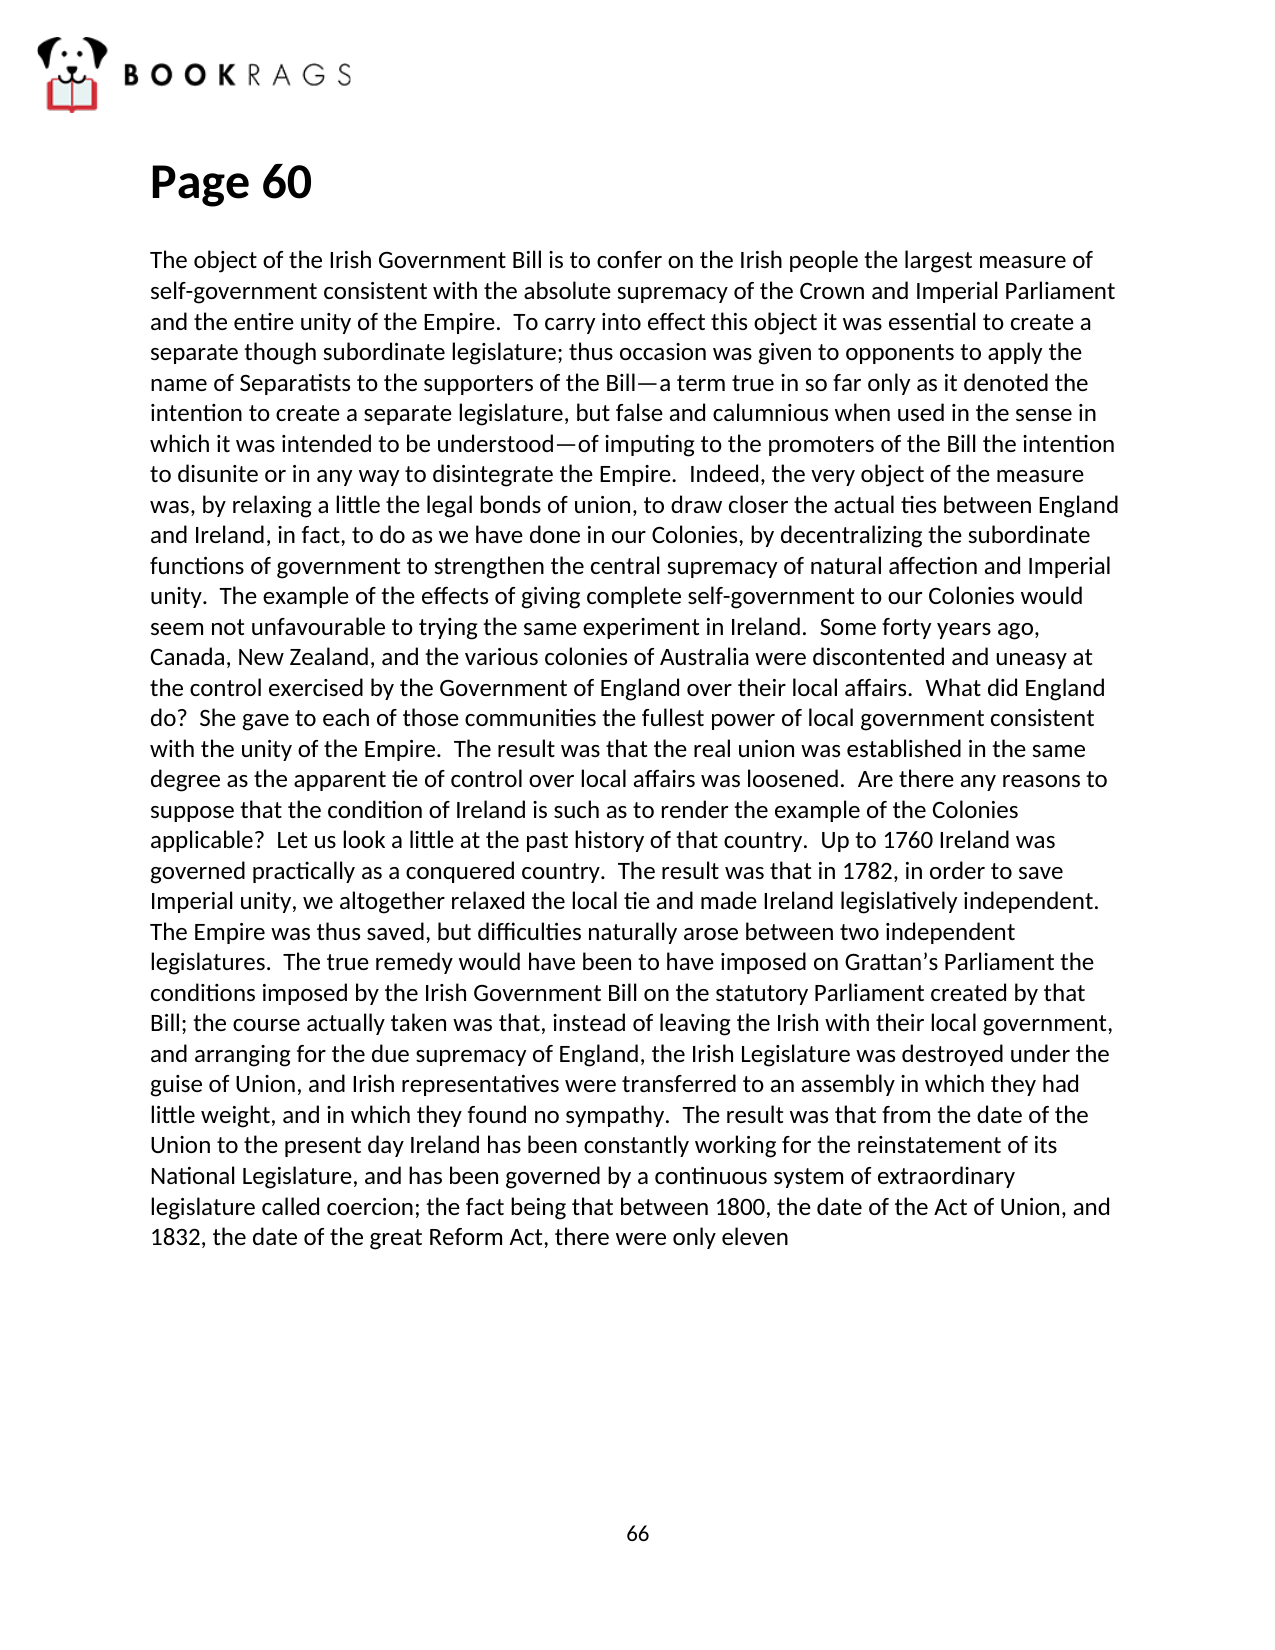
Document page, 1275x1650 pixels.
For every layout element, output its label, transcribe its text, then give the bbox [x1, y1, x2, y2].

picture [37, 37, 351, 113]
text Page 60 [150, 150, 1125, 211]
text The object of the Irish Government Bill is to confer on the Irish people the largest measure of self-government consistent with the absolute supremacy of the Crown and Imperial Parliament and the entire unity of the Empire. To carry into effect this object it was essential to create a separate though subordinate legislature; thus occasion was given to opponents to apply the name of Separatists to the supporters of the Bill—­a term true in so far only as it denoted the intention to create a separate legislature, but false and calumnious when used in the sense in which it was intended to be understood—­of imputing to the promoters of the Bill the intention to disunite or in any way to disintegrate the Empire. Indeed, the very object of the measure was, by relaxing a little the legal bonds of union, to draw closer the actual ties between England and Ireland, in fact, to do as we have done in our Colonies, by decentralizing the subordinate functions of government to strengthen the central supremacy of natural affection and Imperial unity. The example of the effects of giving complete self-government to our Colonies would seem not unfavourable to trying the same experiment in Ireland. Some forty years ago, Canada, New Zealand, and the various colonies of Australia were discontented and uneasy at the control exercised by the Government of England over their local affairs. What did England do? She gave to each of those communities the fullest power of local government consistent with the unity of the Empire. The result was that the real union was established in the same degree as the apparent tie of control over local affairs was loosened. Are there any reasons to suppose that the condition of Ireland is such as to render the example of the Colonies applicable? Let us look a little at the past history of that country. Up to 1760 Ireland was governed practically as a conquered country. The result was that in 1782, in order to save Imperial unity, we altogether relaxed the local tie and made Ireland legislatively independent. The Empire was thus saved, but difficulties naturally arose between two independent legislatures. The true remedy would have been to have imposed on Grattan’s Parliament the conditions imposed by the Irish Government Bill on the statutory Parliament created by that Bill; the course actually taken was that, instead of leaving the Irish with their local government, and arranging for the due supremacy of England, the Irish Legislature was destroyed under the guise of Union, and Irish representatives were transferred to an assembly in which they had little weight, and in which they found no sympathy. The result was that from the date of the Union to the present day Ireland has been constantly working for the reinstatement of its National Legislature, and has been governed by a continuous system of extraordinary legislature called coercion; the fact being that between 1800, the date of the Act of Union, and 1832, the date of the great Reform Act, there were only eleven [150, 244, 1125, 1252]
